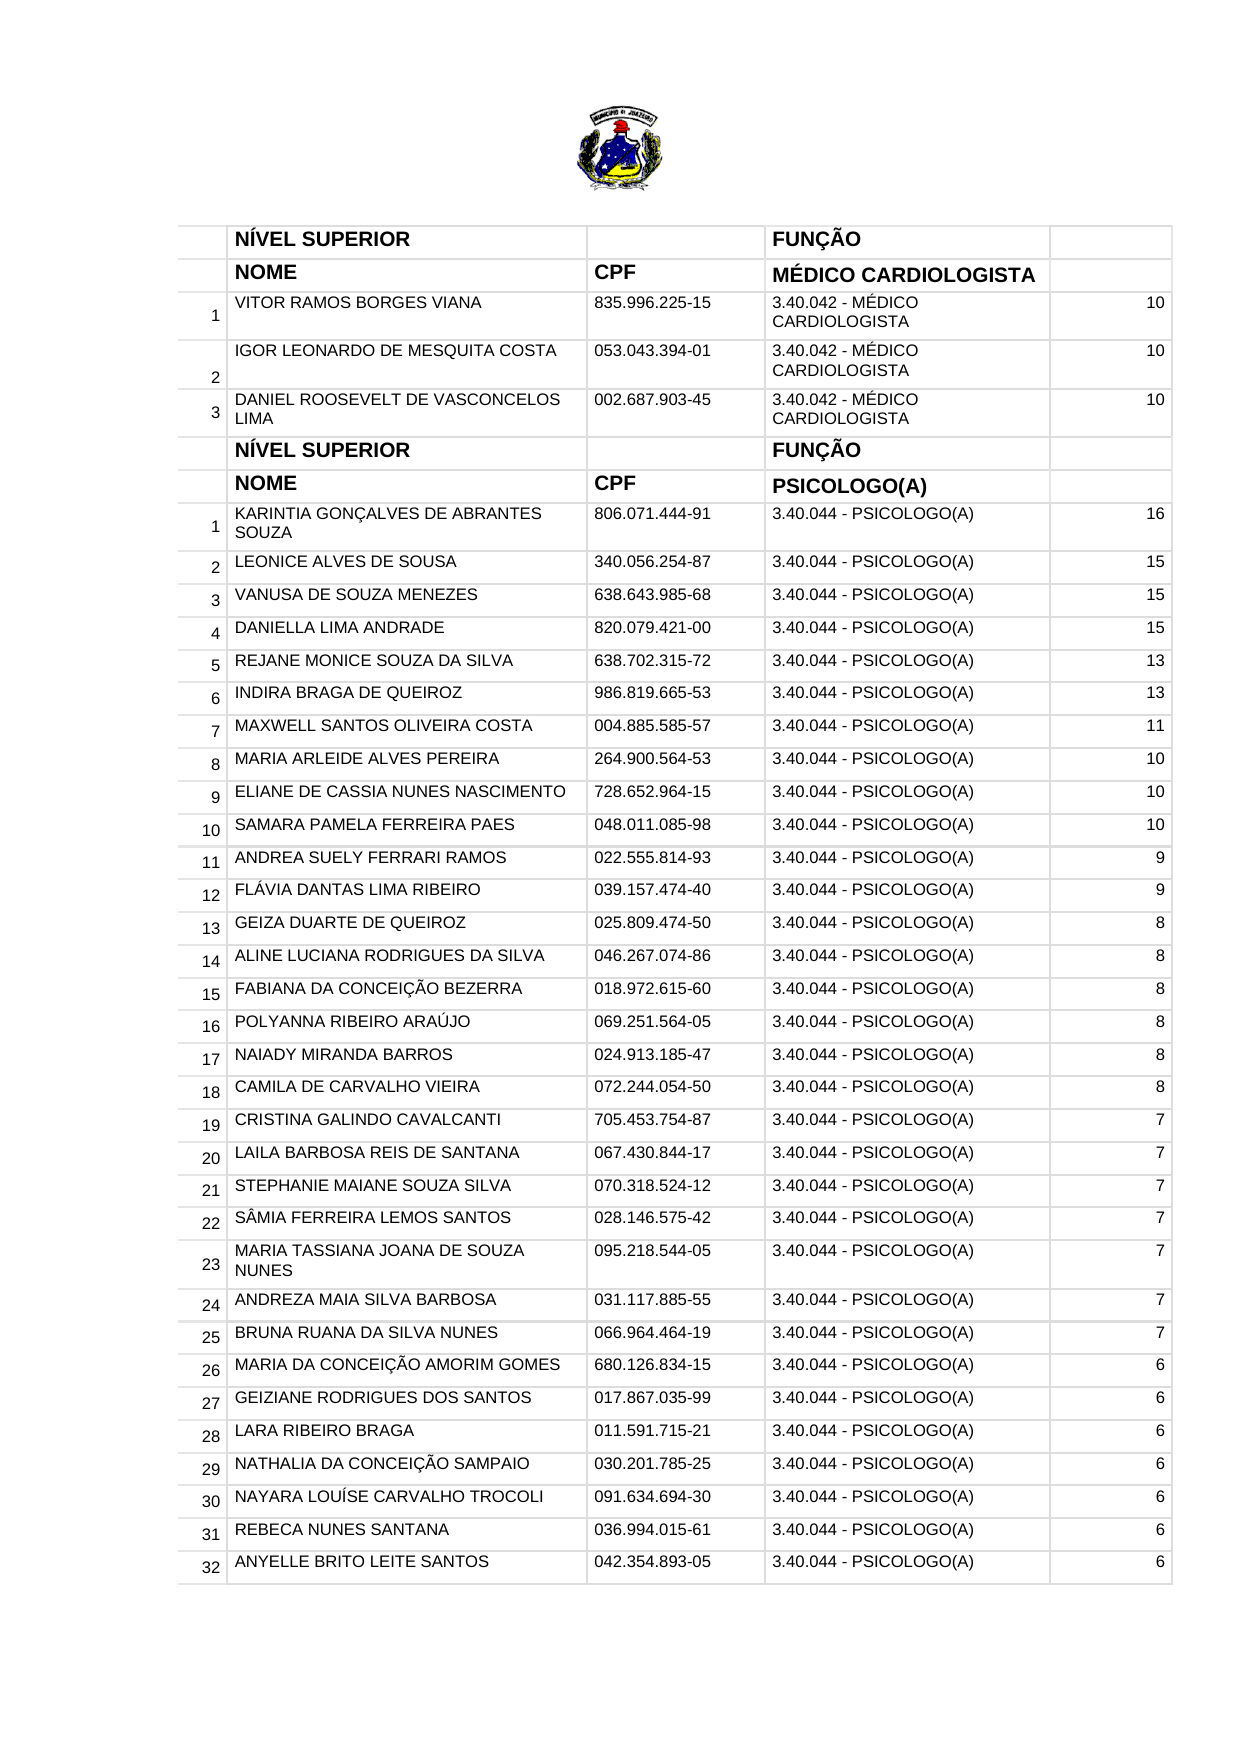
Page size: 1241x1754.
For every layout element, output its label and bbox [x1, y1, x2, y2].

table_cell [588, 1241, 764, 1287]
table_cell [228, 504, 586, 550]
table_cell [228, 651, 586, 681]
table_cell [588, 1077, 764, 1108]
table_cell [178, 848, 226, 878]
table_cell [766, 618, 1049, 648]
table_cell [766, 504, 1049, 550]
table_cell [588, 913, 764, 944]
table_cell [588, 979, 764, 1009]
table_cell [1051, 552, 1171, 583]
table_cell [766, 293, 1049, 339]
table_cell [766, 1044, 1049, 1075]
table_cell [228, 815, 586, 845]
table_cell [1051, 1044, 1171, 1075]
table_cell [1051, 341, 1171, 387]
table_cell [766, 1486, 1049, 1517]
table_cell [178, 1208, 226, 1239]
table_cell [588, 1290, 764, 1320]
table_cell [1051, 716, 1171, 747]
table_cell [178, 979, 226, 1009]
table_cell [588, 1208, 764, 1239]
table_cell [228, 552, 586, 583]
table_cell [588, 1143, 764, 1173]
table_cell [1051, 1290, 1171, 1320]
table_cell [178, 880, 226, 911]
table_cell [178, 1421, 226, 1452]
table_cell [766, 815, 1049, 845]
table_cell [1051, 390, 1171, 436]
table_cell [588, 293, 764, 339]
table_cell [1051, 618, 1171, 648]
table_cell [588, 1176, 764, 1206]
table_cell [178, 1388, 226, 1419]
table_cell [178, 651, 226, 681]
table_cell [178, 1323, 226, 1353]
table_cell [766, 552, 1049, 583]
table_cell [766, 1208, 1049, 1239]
picture [574, 102, 666, 197]
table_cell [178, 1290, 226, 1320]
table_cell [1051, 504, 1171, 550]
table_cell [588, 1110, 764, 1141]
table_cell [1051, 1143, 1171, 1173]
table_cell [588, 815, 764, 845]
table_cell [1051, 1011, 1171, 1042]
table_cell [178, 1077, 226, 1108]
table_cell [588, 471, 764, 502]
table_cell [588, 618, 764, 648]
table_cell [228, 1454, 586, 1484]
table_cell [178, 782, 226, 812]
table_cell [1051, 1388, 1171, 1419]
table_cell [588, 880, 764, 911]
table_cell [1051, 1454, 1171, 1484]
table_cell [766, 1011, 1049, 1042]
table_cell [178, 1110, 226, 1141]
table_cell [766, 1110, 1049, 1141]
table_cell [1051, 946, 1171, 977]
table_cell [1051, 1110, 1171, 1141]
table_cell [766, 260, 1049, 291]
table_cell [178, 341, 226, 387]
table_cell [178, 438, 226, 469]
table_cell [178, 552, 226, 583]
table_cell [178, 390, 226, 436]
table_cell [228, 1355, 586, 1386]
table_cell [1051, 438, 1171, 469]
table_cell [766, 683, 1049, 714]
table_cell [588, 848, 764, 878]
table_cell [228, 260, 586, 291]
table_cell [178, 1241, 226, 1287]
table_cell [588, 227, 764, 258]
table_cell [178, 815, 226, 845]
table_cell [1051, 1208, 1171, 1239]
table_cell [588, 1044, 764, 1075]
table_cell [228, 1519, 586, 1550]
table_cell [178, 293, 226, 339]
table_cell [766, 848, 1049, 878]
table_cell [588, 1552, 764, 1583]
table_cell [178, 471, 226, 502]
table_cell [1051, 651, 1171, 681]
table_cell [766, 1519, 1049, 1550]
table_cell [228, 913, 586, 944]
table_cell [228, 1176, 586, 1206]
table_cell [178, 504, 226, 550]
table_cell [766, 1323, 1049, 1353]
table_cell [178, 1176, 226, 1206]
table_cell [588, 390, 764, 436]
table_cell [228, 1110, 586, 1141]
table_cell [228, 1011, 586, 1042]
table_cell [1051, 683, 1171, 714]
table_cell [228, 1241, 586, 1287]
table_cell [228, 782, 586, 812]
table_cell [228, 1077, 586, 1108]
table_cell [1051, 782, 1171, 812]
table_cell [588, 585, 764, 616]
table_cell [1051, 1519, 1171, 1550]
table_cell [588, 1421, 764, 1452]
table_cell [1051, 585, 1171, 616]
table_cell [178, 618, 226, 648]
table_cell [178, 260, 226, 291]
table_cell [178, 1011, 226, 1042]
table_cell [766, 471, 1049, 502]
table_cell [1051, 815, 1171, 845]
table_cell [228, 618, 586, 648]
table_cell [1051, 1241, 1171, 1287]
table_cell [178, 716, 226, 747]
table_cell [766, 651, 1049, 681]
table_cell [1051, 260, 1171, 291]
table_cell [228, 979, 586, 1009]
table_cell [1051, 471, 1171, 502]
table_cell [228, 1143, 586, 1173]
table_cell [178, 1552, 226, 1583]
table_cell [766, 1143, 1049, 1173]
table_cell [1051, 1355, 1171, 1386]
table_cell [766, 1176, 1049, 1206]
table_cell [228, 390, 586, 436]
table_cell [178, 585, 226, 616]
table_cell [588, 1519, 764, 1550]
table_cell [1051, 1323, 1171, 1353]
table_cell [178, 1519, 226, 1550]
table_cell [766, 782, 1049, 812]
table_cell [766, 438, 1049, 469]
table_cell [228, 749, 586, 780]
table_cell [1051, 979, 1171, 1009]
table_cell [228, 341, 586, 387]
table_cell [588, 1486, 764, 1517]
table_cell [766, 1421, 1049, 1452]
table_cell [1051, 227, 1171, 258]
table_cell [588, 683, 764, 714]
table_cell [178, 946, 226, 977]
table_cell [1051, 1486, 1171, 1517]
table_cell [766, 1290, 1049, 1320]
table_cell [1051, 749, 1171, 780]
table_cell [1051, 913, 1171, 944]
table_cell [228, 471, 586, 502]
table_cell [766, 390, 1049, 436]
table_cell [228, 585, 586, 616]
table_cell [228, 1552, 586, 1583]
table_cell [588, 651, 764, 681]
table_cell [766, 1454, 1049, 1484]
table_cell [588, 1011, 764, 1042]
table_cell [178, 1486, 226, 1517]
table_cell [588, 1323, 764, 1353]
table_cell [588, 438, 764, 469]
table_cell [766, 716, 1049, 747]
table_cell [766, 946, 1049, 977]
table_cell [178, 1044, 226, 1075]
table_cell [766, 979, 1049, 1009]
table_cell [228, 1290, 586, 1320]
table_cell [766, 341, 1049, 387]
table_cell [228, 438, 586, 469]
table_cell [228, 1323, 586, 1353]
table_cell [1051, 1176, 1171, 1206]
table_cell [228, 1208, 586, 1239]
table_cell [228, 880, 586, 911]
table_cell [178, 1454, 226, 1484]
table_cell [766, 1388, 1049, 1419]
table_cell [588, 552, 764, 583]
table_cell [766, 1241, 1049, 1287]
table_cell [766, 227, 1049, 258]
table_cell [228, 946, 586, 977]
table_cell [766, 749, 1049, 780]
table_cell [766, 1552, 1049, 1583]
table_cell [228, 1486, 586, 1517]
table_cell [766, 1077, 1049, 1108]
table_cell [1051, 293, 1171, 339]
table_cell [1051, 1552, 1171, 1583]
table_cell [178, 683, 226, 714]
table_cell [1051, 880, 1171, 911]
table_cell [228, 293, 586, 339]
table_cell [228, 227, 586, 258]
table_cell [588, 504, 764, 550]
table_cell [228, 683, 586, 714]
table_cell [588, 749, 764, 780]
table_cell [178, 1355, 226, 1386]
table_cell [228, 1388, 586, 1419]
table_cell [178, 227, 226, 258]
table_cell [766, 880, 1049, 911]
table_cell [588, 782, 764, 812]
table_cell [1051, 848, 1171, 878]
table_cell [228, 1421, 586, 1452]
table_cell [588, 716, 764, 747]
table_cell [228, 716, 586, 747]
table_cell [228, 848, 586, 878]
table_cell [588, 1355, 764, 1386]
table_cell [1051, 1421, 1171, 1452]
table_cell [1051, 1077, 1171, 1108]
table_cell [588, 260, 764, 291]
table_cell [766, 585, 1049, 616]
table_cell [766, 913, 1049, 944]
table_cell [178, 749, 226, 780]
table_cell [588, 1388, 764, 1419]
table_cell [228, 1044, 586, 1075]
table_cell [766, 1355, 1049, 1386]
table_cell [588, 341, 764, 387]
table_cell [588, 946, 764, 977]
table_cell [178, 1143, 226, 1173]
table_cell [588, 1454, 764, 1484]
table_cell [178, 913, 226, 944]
